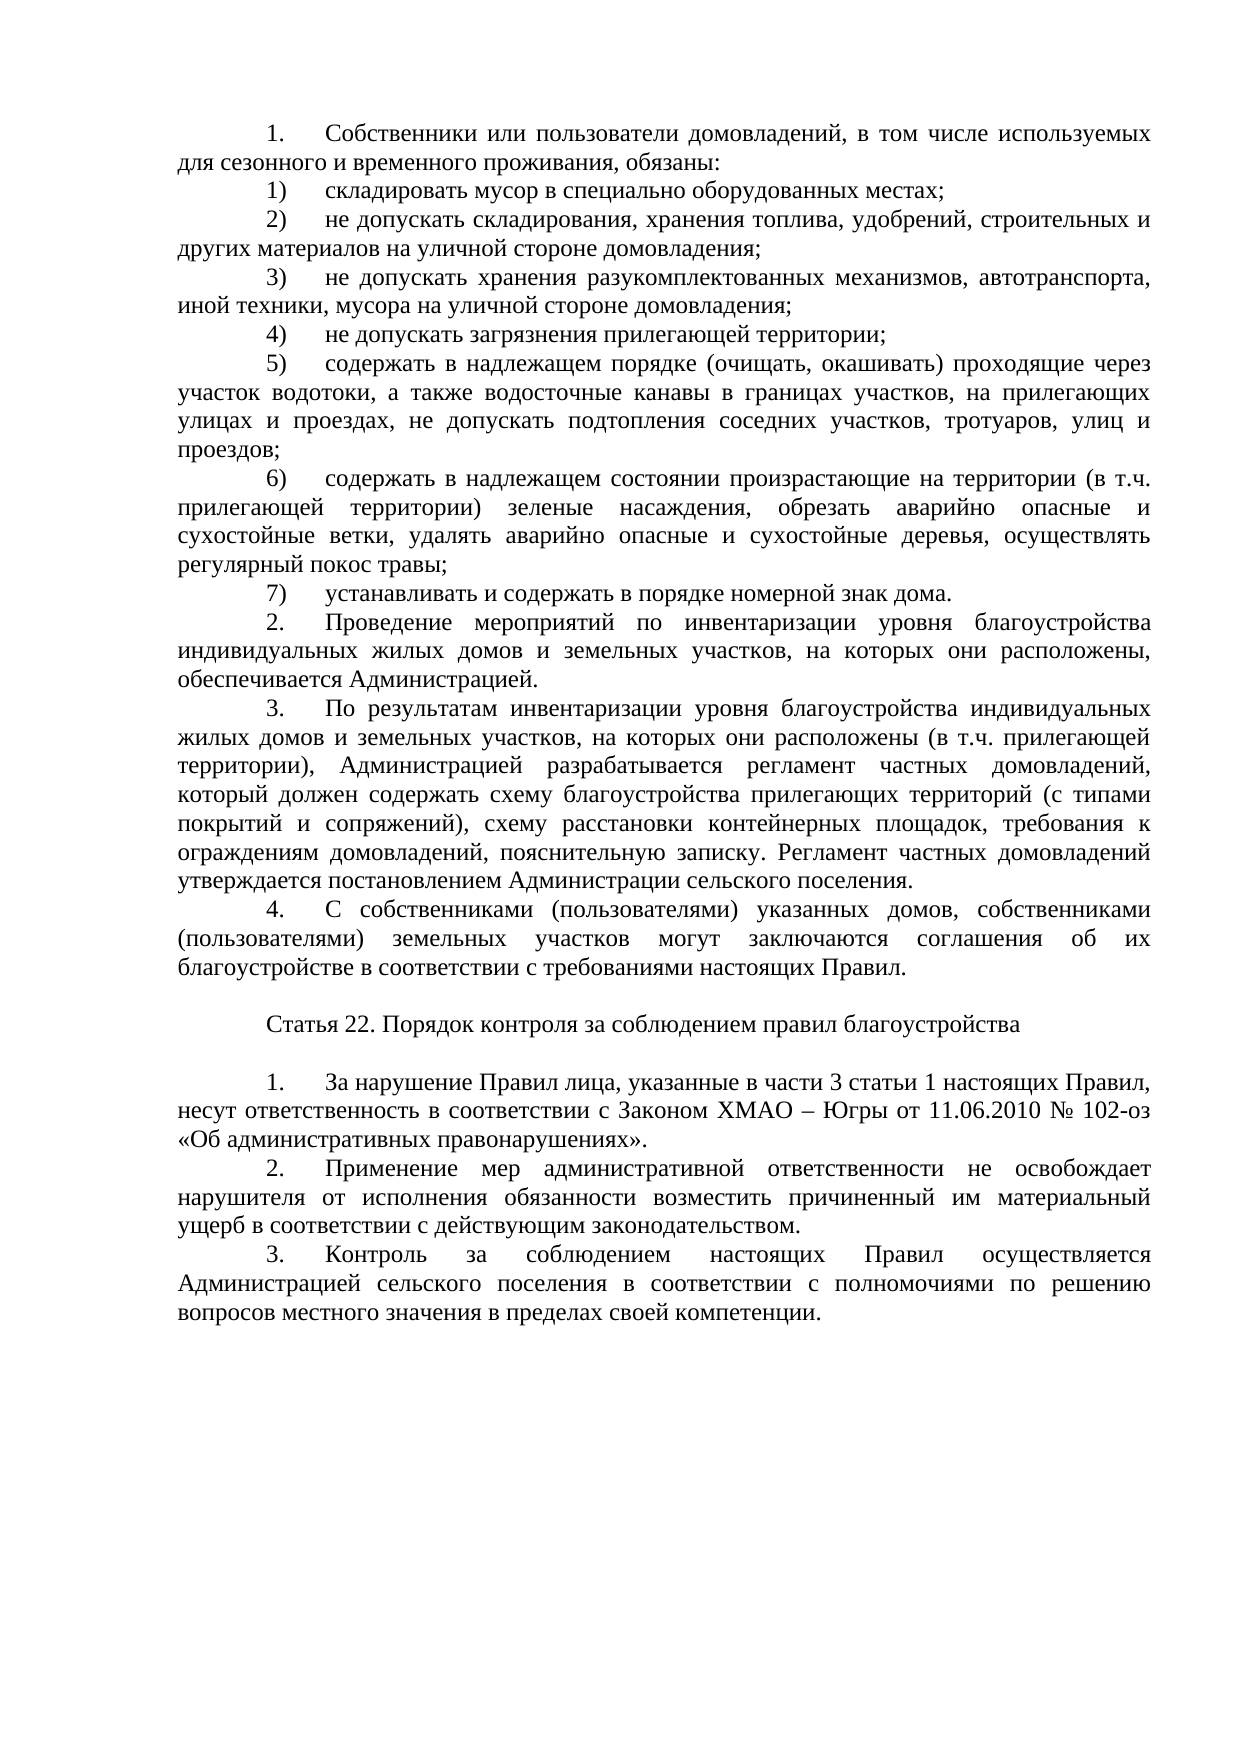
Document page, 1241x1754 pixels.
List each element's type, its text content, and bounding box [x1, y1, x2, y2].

list устанавливать и содержать в порядке номерной знак дома. [177, 578, 1152, 607]
list складировать мусор в специально оборудованных местах; [177, 176, 1152, 204]
list Статья 22. Порядок контроля за соблюдением правил благоустройства [177, 1009, 1152, 1038]
list Проведение мероприятий по инвентаризации уровня благоустройства индивидуальных жилых домов и земельных участков, на которых они расположены, обеспечивается Администрацией. [177, 607, 1152, 693]
list не допускать хранения разукомплектованных механизмов, автотранспорта, иной техники, мусора на уличной стороне домовладения; [177, 262, 1152, 319]
list не допускать загрязнения прилегающей территории; [177, 319, 1152, 348]
list Контроль за соблюдением настоящих Правил осуществляется Администрацией сельского поселения в соответствии с полномочиями по решению вопросов местного значения в пределах своей компетенции. [177, 1239, 1152, 1326]
list По результатам инвентаризации уровня благоустройства индивидуальных жилых домов и земельных участков, на которых они расположены (в т.ч. прилегающей территории), Администрацией разрабатывается регламент частных домовладений, который должен содержать схему благоустройства прилегающих территорий (с типами покрытий и сопряжений), схему расстановки контейнерных площадок, требования к ограждениям домовладений, пояснительную записку. Регламент частных домовладений утверждается постановлением Администрации сельского поселения. [177, 693, 1152, 894]
list Применение мер административной ответственности не освобождает нарушителя от исполнения обязанности возместить причиненный им материальный ущерб в соответствии с действующим законодательством. [177, 1153, 1152, 1239]
list не допускать складирования, хранения топлива, удобрений, строительных и других материалов на уличной стороне домовладения; [177, 204, 1152, 262]
list Собственники или пользователи домовладений, в том числе используемых для сезонного и временного проживания, обязаны: [177, 118, 1152, 176]
list содержать в надлежащем порядке (очищать, окашивать) проходящие через участок водотоки, а также водосточные канавы в границах участков, на прилегающих улицах и проездах, не допускать подтопления соседних участков, тротуаров, улиц и проездов; [177, 348, 1152, 463]
list С собственниками (пользователями) указанных домов, собственниками (пользователями) земельных участков могут заключаются соглашения об их благоустройстве в соответствии с требованиями настоящих Правил. [177, 894, 1152, 981]
list содержать в надлежащем состоянии произрастающие на территории (в т.ч. прилегающей территории) зеленые насаждения, обрезать аварийно опасные и сухостойные ветки, удалять аварийно опасные и сухостойные деревья, осуществлять регулярный покос травы; [177, 463, 1152, 578]
list За нарушение Правил лица, указанные в части 3 статьи 1 настоящих Правил, несут ответственность в соответствии с Законом ХМАО – Югры от 11.06.2010 № 102-оз «Об административных правонарушениях». [177, 1067, 1152, 1153]
